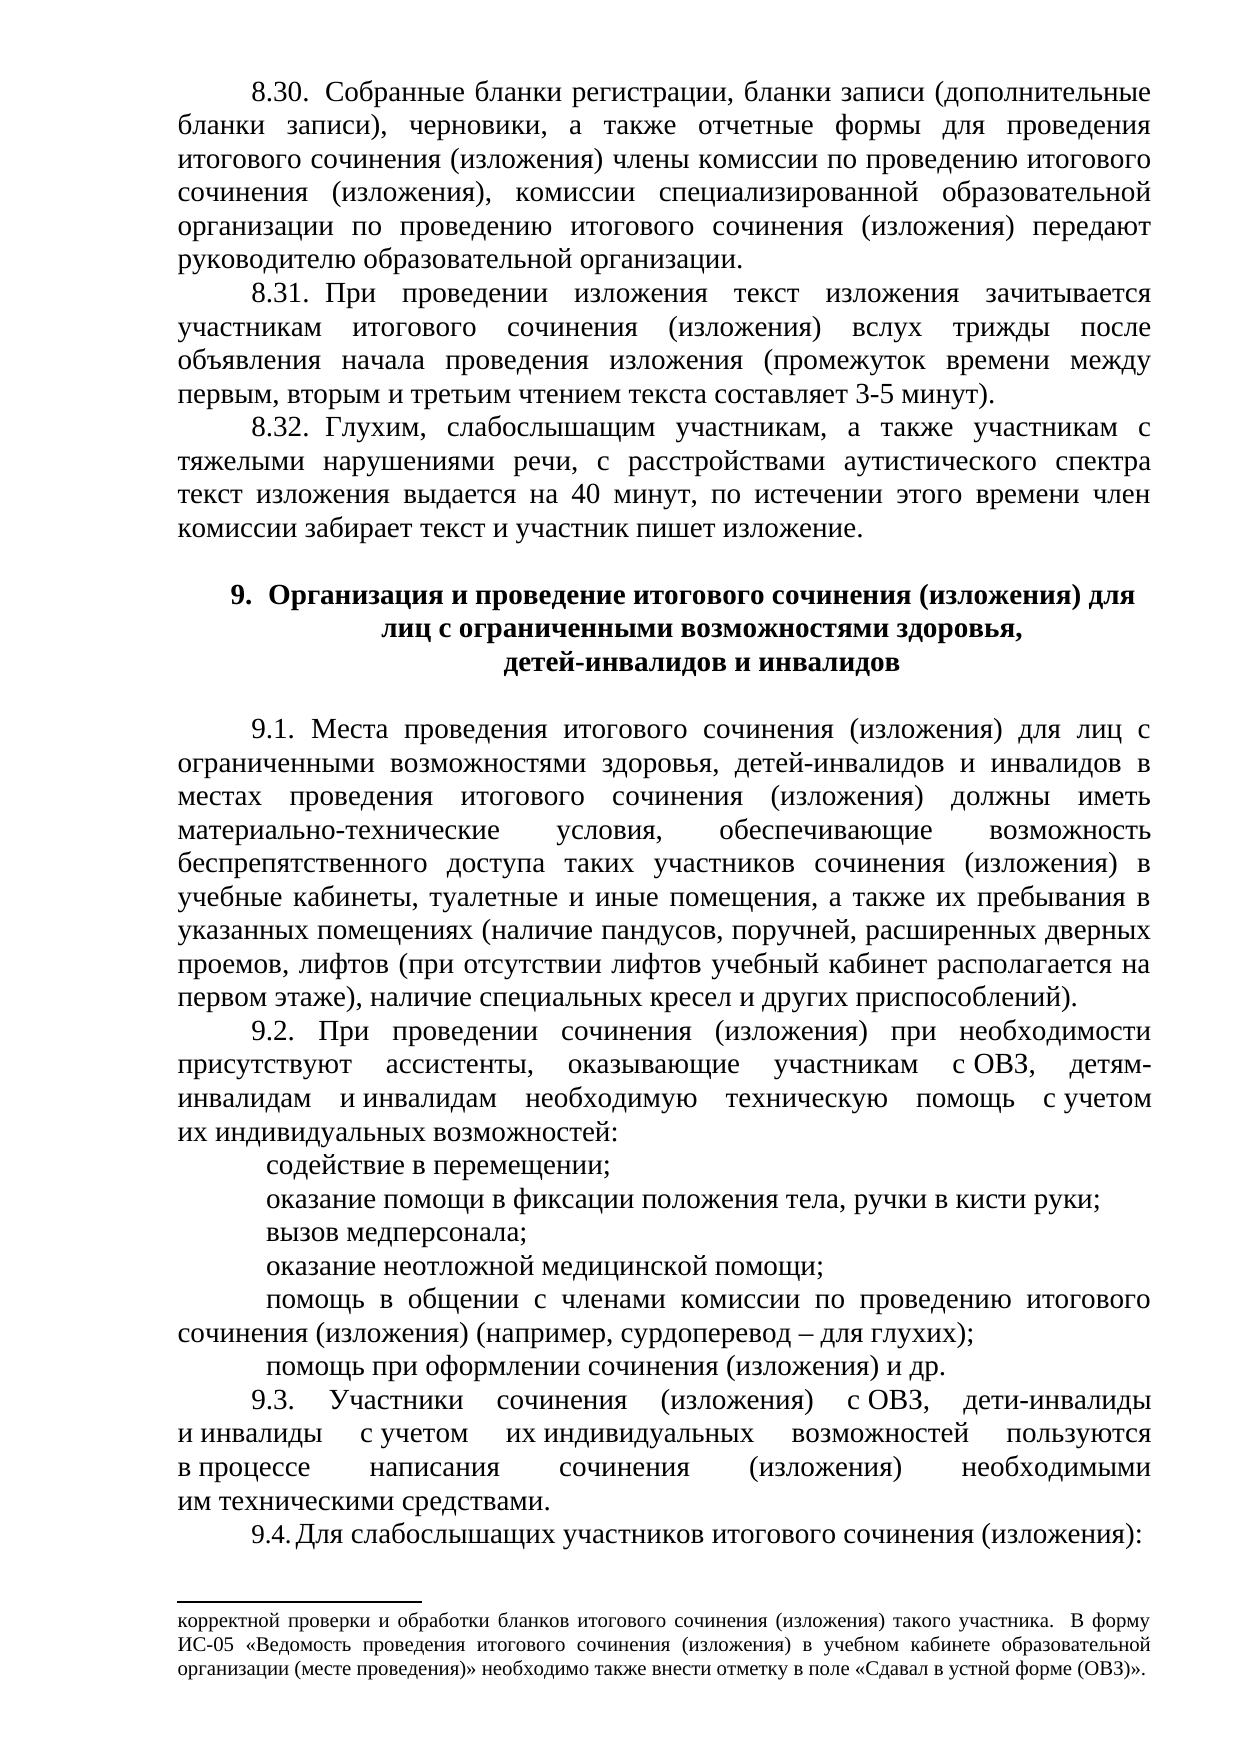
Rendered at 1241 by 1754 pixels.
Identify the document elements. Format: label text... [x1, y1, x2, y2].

list помощь в общении с членами комиссии по проведению итогового сочинения (изложения) (например, сурдоперевод – для глухих); [177, 1281, 1152, 1348]
list оказание неотложной медицинской помощи; [177, 1248, 1152, 1281]
list помощь при оформлении сочинения (изложения) и др. [177, 1348, 1152, 1382]
list При проведении изложения текст изложения зачитывается участникам итогового сочинения (изложения) вслух трижды после объявления начала проведения изложения (промежуток времени между первым, вторым и третьим чтением текста составляет 3-5 минут). [177, 275, 1152, 409]
list Участники сочинения (изложения) с ОВЗ, дети-инвалиды и инвалиды с учетом их индивидуальных возможностей пользуются в процессе написания сочинения (изложения) необходимыми им техническими средствами. [177, 1382, 1152, 1516]
list вызов медперсонала; [177, 1214, 1152, 1248]
list Глухим, слабослышащим участникам, а также участникам с тяжелыми нарушениями речи, с расстройствами аутистического спектра текст изложения выдается на 40 минут, по истечении этого времени член комиссии забирает текст и участник пишет изложение. [177, 409, 1152, 543]
list оказание помощи в фиксации положения тела, ручки в кисти руки; [177, 1181, 1152, 1214]
list содействие в перемещении; [177, 1147, 1152, 1181]
list детей-инвалидов и инвалидов [252, 644, 1152, 678]
list Собранные бланки регистрации, бланки записи (дополнительные бланки записи), черновики, а также отчетные формы для проведения итогового сочинения (изложения) члены комиссии по проведению итогового сочинения (изложения), комиссии специализированной образовательной организации по проведению итогового сочинения (изложения) передают руководителю образовательной организации. [177, 74, 1152, 275]
list Организация и проведение итогового сочинения (изложения) для лиц с ограниченными возможностями здоровья, [215, 577, 1152, 644]
list Места проведения итогового сочинения (изложения) для лиц с ограниченными возможностями здоровья, детей-инвалидов и инвалидов в местах проведения итогового сочинения (изложения) должны иметь материально-технические условия, обеспечивающие возможность беспрепятственного доступа таких участников сочинения (изложения) в учебные кабинеты, туалетные и иные помещения, а также их пребывания в указанных помещениях (наличие пандусов, поручней, расширенных дверных проемов, лифтов (при отсутствии лифтов учебный кабинет располагается на первом этаже), наличие специальных кресел и других приспособлений). [177, 711, 1152, 1013]
list Для слабослышащих участников итогового сочинения (изложения): [177, 1516, 1152, 1550]
list При проведении сочинения (изложения) при необходимости присутствуют ассистенты, оказывающие участникам с ОВЗ, детям-инвалидам и инвалидам необходимую техническую помощь с учетом их индивидуальных возможностей: [177, 1013, 1152, 1147]
